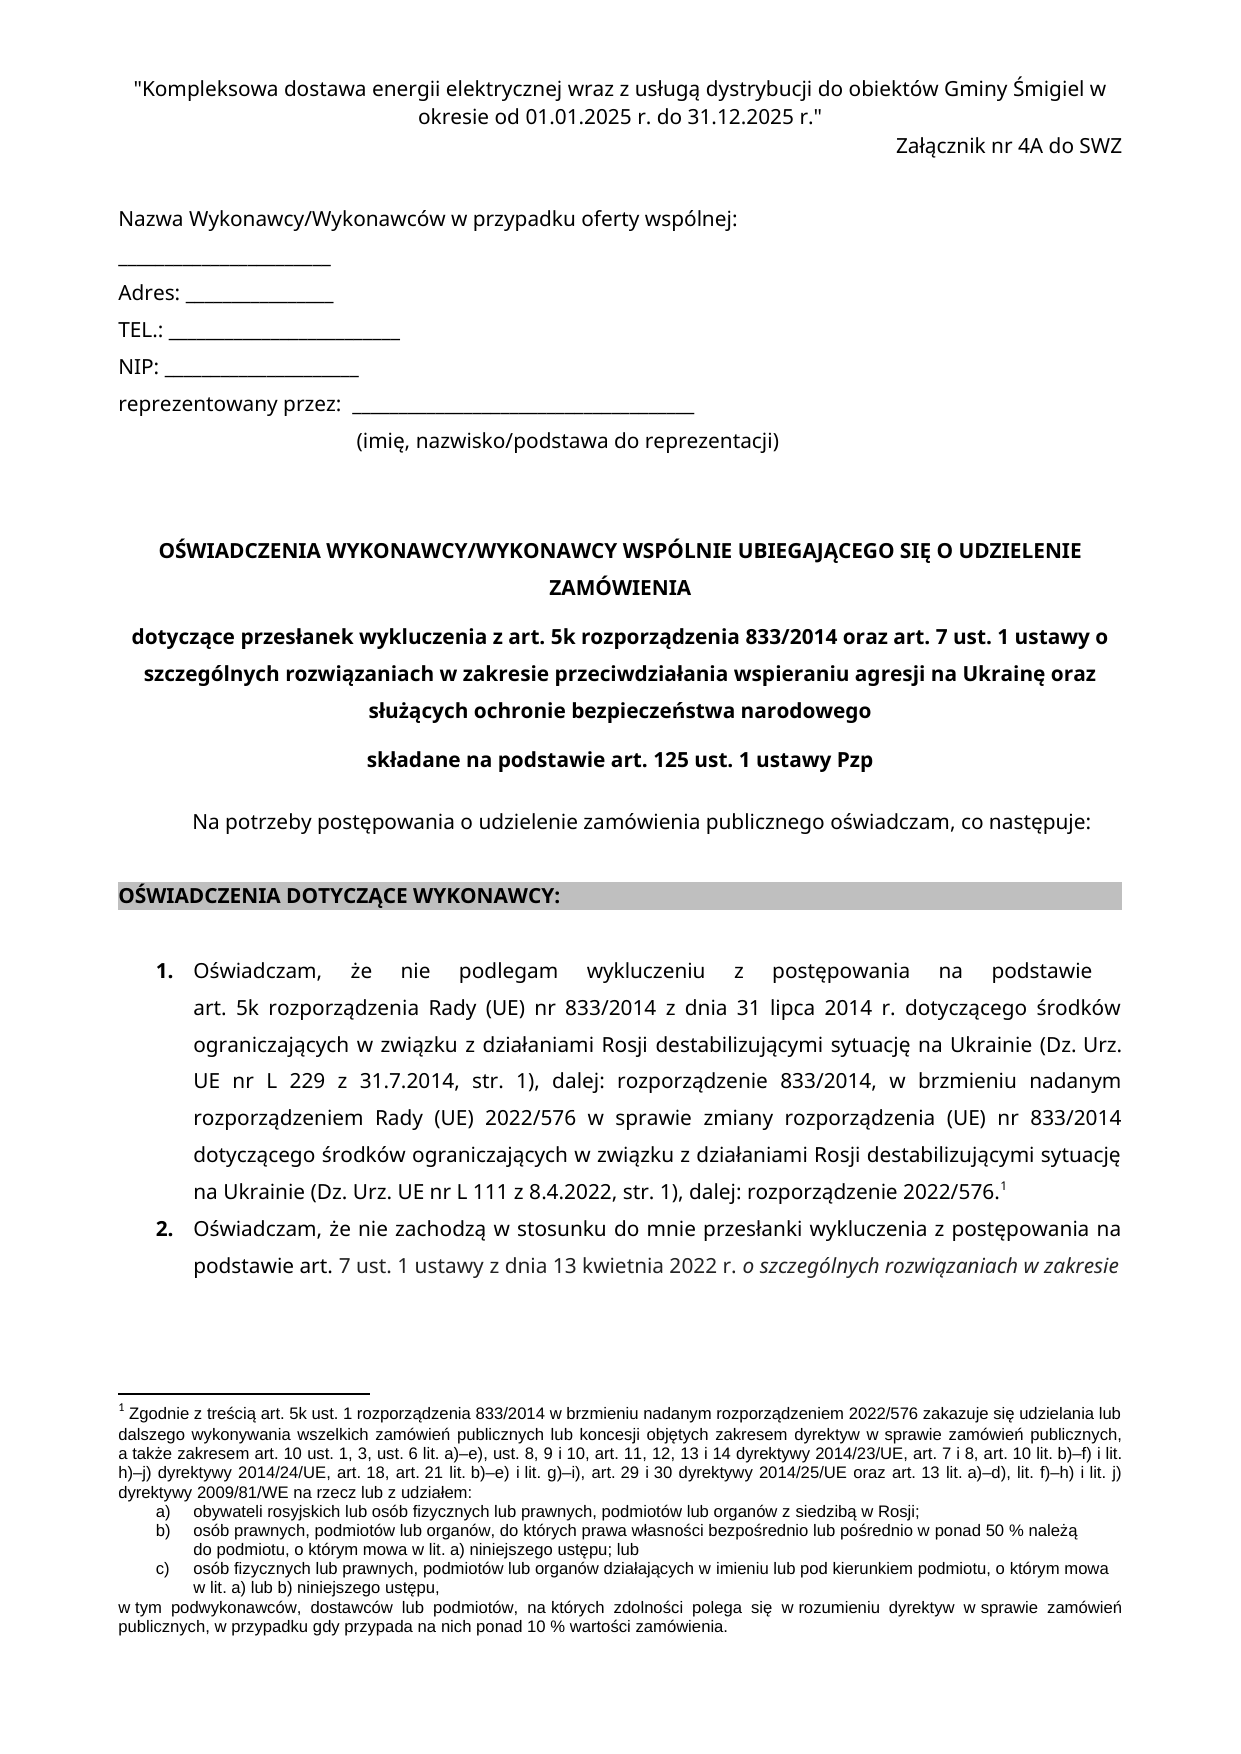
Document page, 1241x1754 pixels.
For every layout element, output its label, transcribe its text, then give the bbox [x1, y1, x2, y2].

text TEL.: _________________________ [118, 315, 1122, 343]
text reprezentowany przez: _____________________________________ [118, 389, 1122, 417]
text (imię, nazwisko/podstawa do reprezentacji) [118, 426, 1122, 454]
text OŚWIADCZENIA DOTYCZĄCE WYKONAWCY: [118, 882, 1122, 910]
text _______________________ [118, 241, 1122, 270]
text składane na podstawie art. 125 ust. 1 ustawy Pzp [118, 745, 1122, 774]
text Adres: ________________ [118, 278, 1122, 307]
text Załącznik nr 4A do SWZ [118, 131, 1122, 159]
list Oświadczam, że nie podlegam wykluczeniu z postępowania na podstawie art. 5k rozporządzenia Rady (UE) nr 833/2014 z dnia 31 lipca 2014 r. dotyczącego środków ograniczających w związku z działaniami Rosji destabilizującymi sytuację na Ukrainie (Dz. Urz. UE nr L 229 z 31.7.2014, str. 1), dalej: rozporządzenie 833/2014, w brzmieniu nadanym rozporządzeniem Rady (UE) 2022/576 w sprawie zmiany rozporządzenia (UE) nr 833/2014 dotyczącego środków ograniczających w związku z działaniami Rosji destabilizującymi sytuację na Ukrainie (Dz. Urz. UE nr L 111 z 8.4.2022, str. 1), dalej: rozporządzenie 2022/576. [156, 956, 1122, 1206]
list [156, 1214, 1122, 1279]
text NIP: _____________________ [118, 352, 1122, 380]
text dotyczące przesłanek wykluczenia z art. 5k rozporządzenia 833/2014 oraz art. 7 ust. 1 ustawy o szczególnych rozwiązaniach w zakresie przeciwdziałania wspieraniu agresji na Ukrainę oraz służących ochronie bezpieczeństwa narodowego [118, 622, 1122, 724]
text Na potrzeby postępowania o udzielenie zamówienia publicznego oświadczam, co następuje: [118, 807, 1122, 836]
text OŚWIADCZENIA WYKONAWCY/WYKONAWCY WSPÓLNIE UBIEGAJĄCEGO SIĘ O UDZIELENIE ZAMÓWIENIA [118, 536, 1122, 601]
text Nazwa Wykonawcy/Wykonawców w przypadku oferty wspólnej: [118, 204, 1122, 233]
